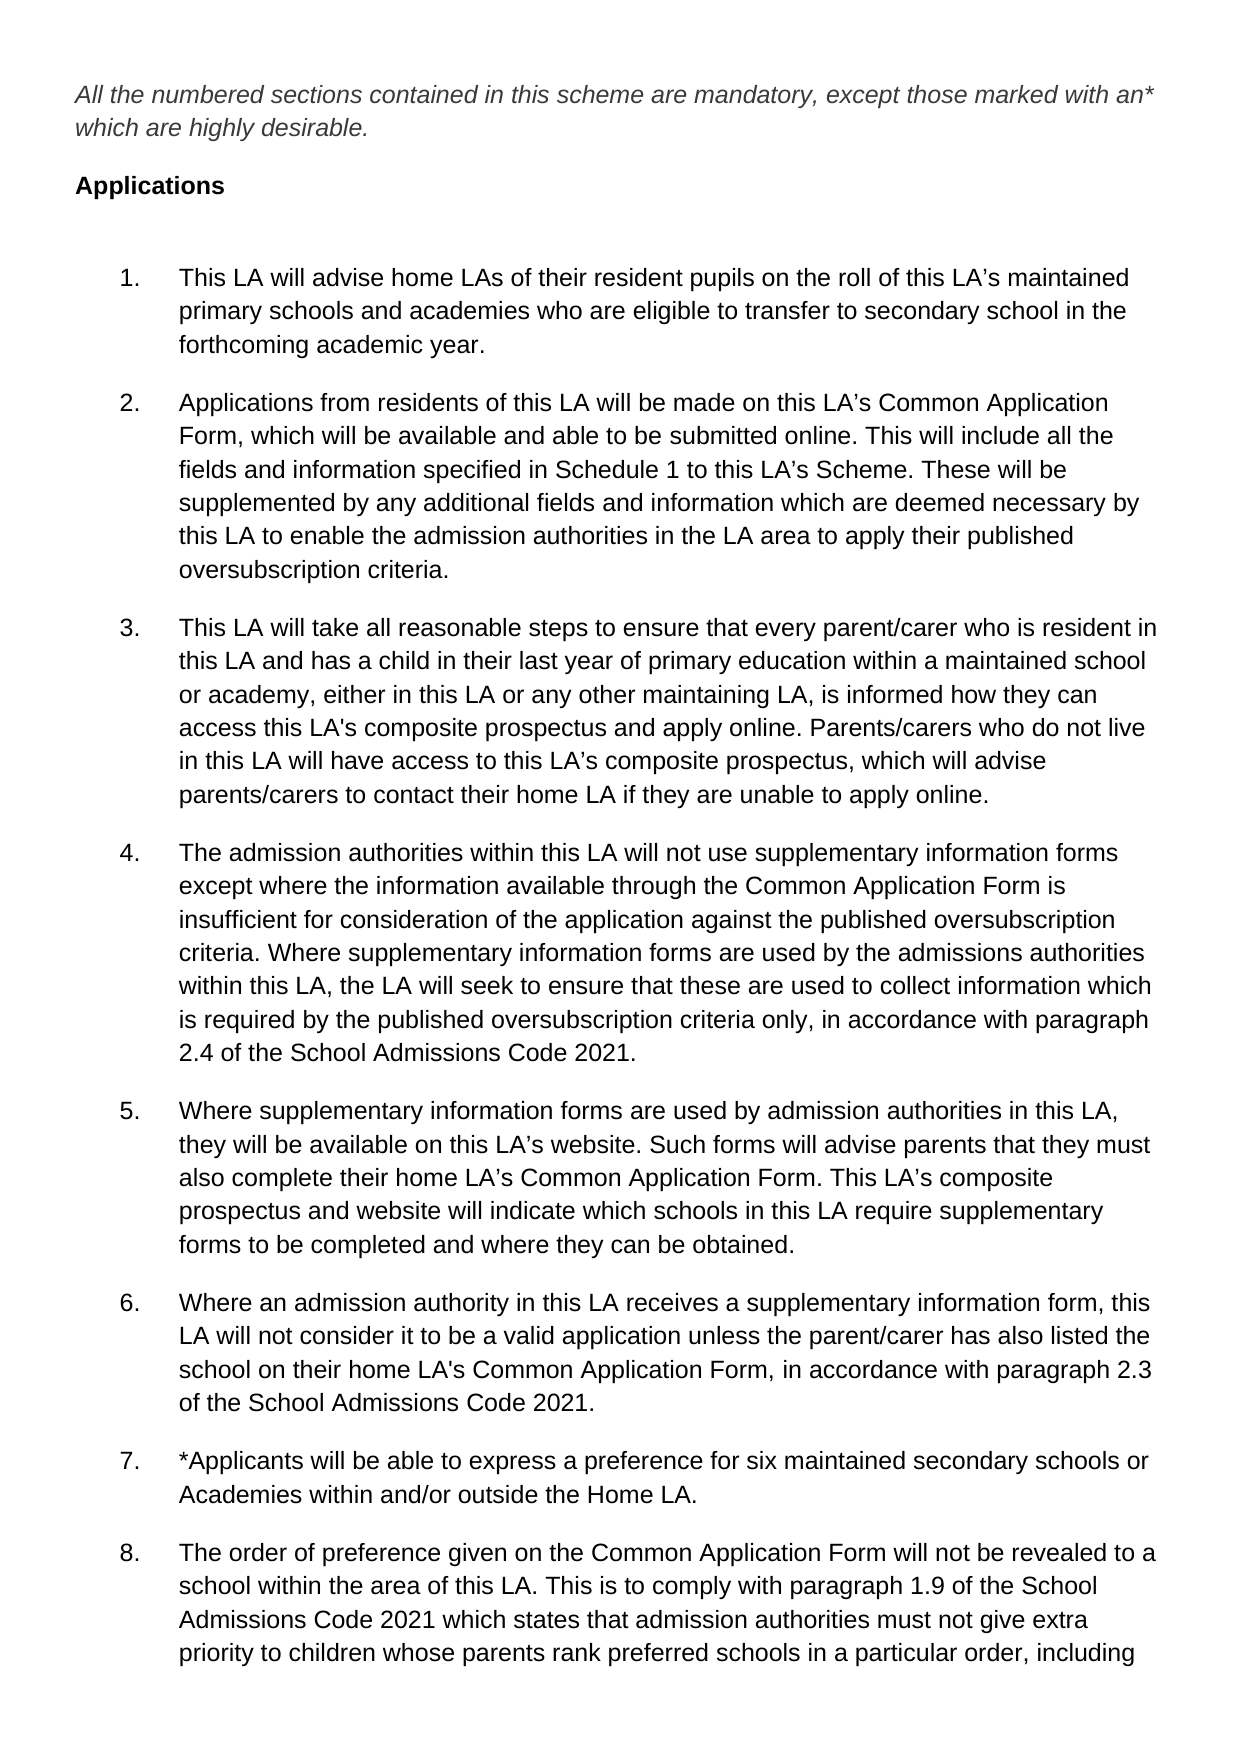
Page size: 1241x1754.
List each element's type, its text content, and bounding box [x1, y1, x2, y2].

list This LA will advise home LAs of their resident pupils on the roll of this LA’s maintained primary schools and academies who are eligible to transfer to secondary school in the forthcoming academic year. [119, 258, 1165, 358]
list This LA will take all reasonable steps to ensure that every parent/carer who is resident in this LA and has a child in their last year of primary education within a maintained school or academy, either in this LA or any other maintaining LA, is informed how they can access this LA's composite prospectus and apply online. Parents/carers who do not live in this LA will have access to this LA’s composite prospectus, which will advise parents/carers to contact their home LA if they are unable to apply online. [119, 608, 1165, 808]
list Where an admission authority in this LA receives a supplementary information form, this LA will not consider it to be a valid application unless the parent/carer has also listed the school on their home LA's Common Application Form, in accordance with paragraph 2.3 of the School Admissions Code 2021. [119, 1283, 1165, 1417]
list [119, 1533, 1165, 1667]
list Applications from residents of this LA will be made on this LA’s Common Application Form, which will be available and able to be submitted online. This will include all the fields and information specified in Schedule 1 to this LA’s Scheme. These will be supplemented by any additional fields and information which are deemed necessary by this LA to enable the admission authorities in the LA area to apply their published oversubscription criteria. [119, 383, 1165, 583]
list Where supplementary information forms are used by admission authorities in this LA, they will be available on this LA’s website. Such forms will advise parents that they must also complete their home LA’s Common Application Form. This LA’s composite prospectus and website will indicate which schools in this LA require supplementary forms to be completed and where they can be obtained. [119, 1092, 1165, 1258]
list *Applicants will be able to express a preference for six maintained secondary schools or Academies within and/or outside the Home LA. [119, 1442, 1165, 1508]
text All the numbered sections contained in this scheme are mandatory, except those marked with an* which are highly desirable. [75, 75, 1165, 142]
text Applications [75, 167, 1165, 200]
list The admission authorities within this LA will not use supplementary information forms except where the information available through the Common Application Form is insufficient for consideration of the application against the published oversubscription criteria. Where supplementary information forms are used by the admissions authorities within this LA, the LA will seek to ensure that these are used to collect information which is required by the published oversubscription criteria only, in accordance with paragraph 2.4 of the School Admissions Code 2021. [119, 833, 1165, 1067]
